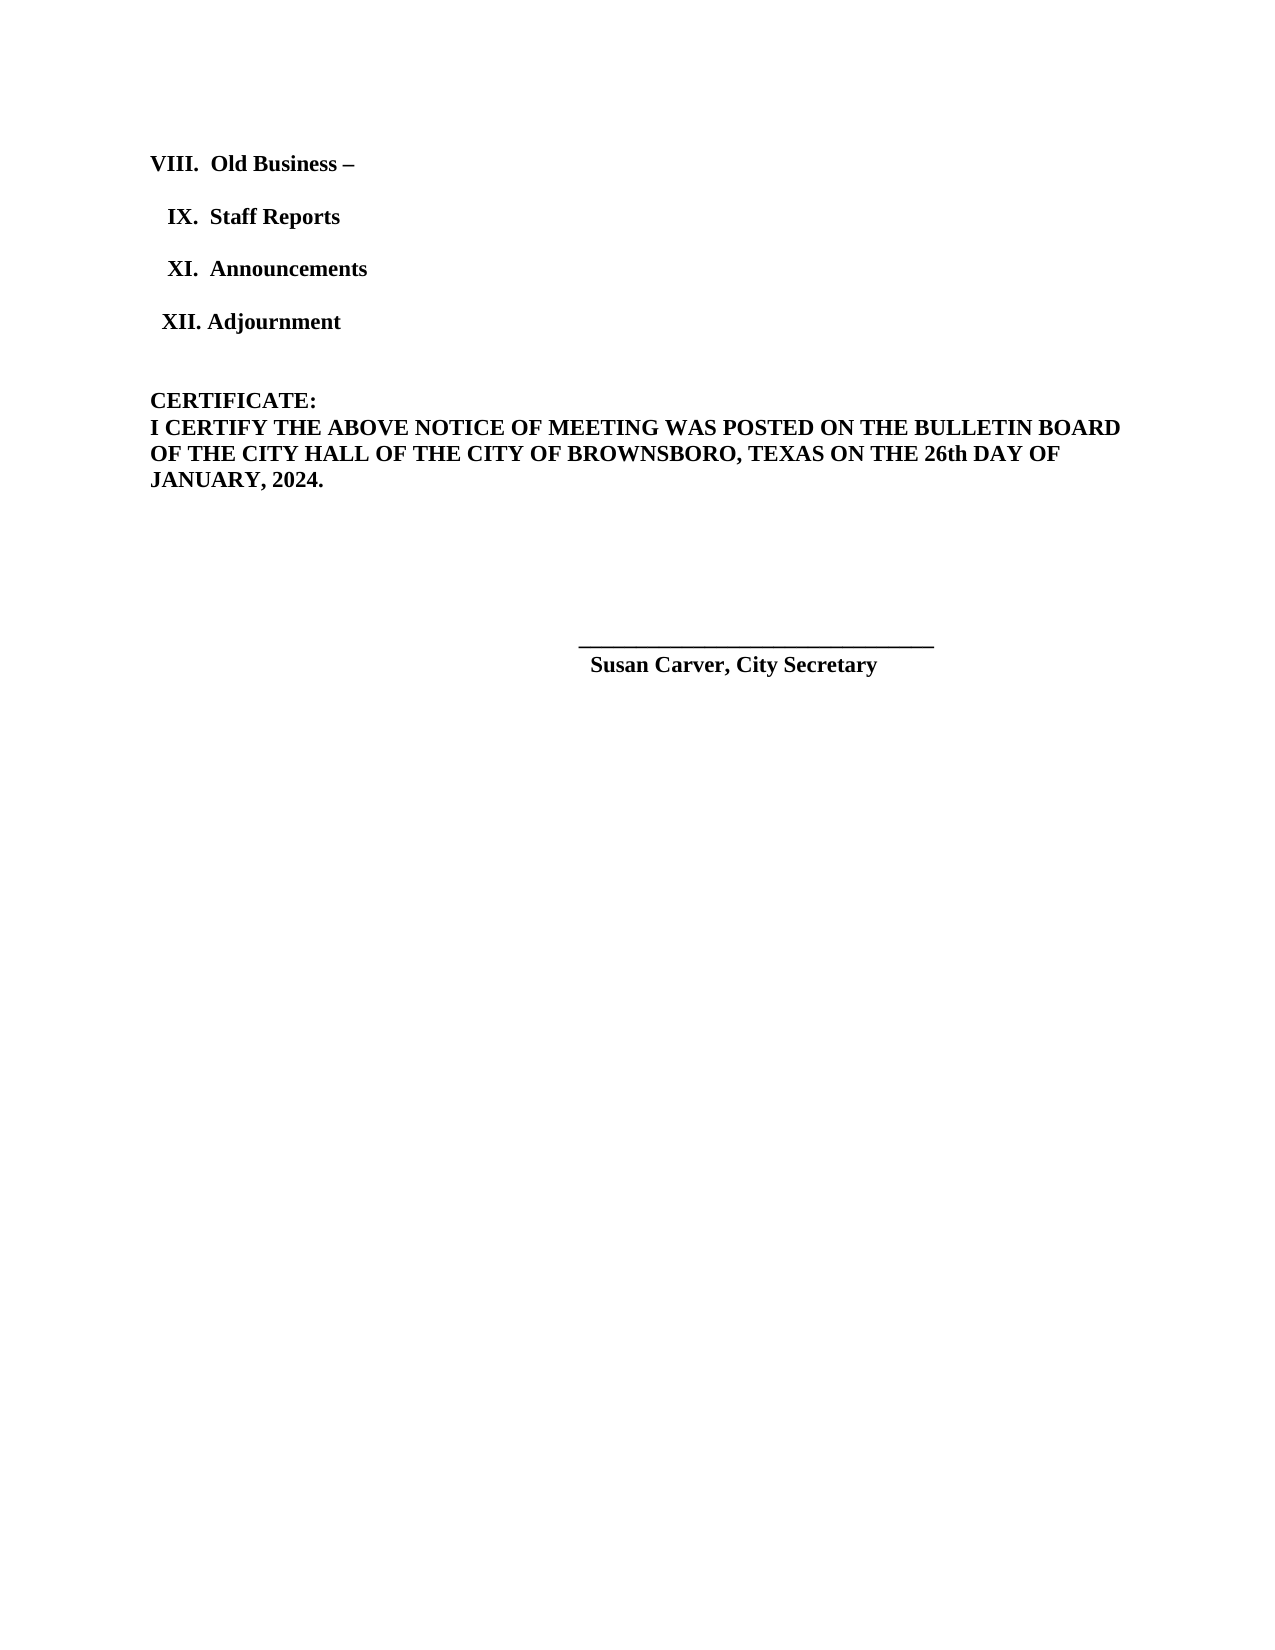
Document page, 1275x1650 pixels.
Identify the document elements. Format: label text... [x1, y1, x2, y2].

text XI. Announcements [150, 255, 1125, 282]
text I CERTIFY THE ABOVE NOTICE OF MEETING WAS POSTED ON THE BULLETIN BOARD OF THE CITY HALL OF THE CITY OF BROWNSBORO, TEXAS ON THE 26th DAY OF JANUARY, 2024. [150, 413, 1125, 493]
text IX. Staff Reports [150, 203, 1125, 229]
text VIII. Old Business – [150, 150, 1125, 176]
text Susan Carver, City Secretary [150, 651, 1125, 677]
text _______________________________ [150, 624, 1125, 651]
text XII. Adjournment [150, 308, 1125, 334]
text CERTIFICATE: [150, 387, 1125, 413]
